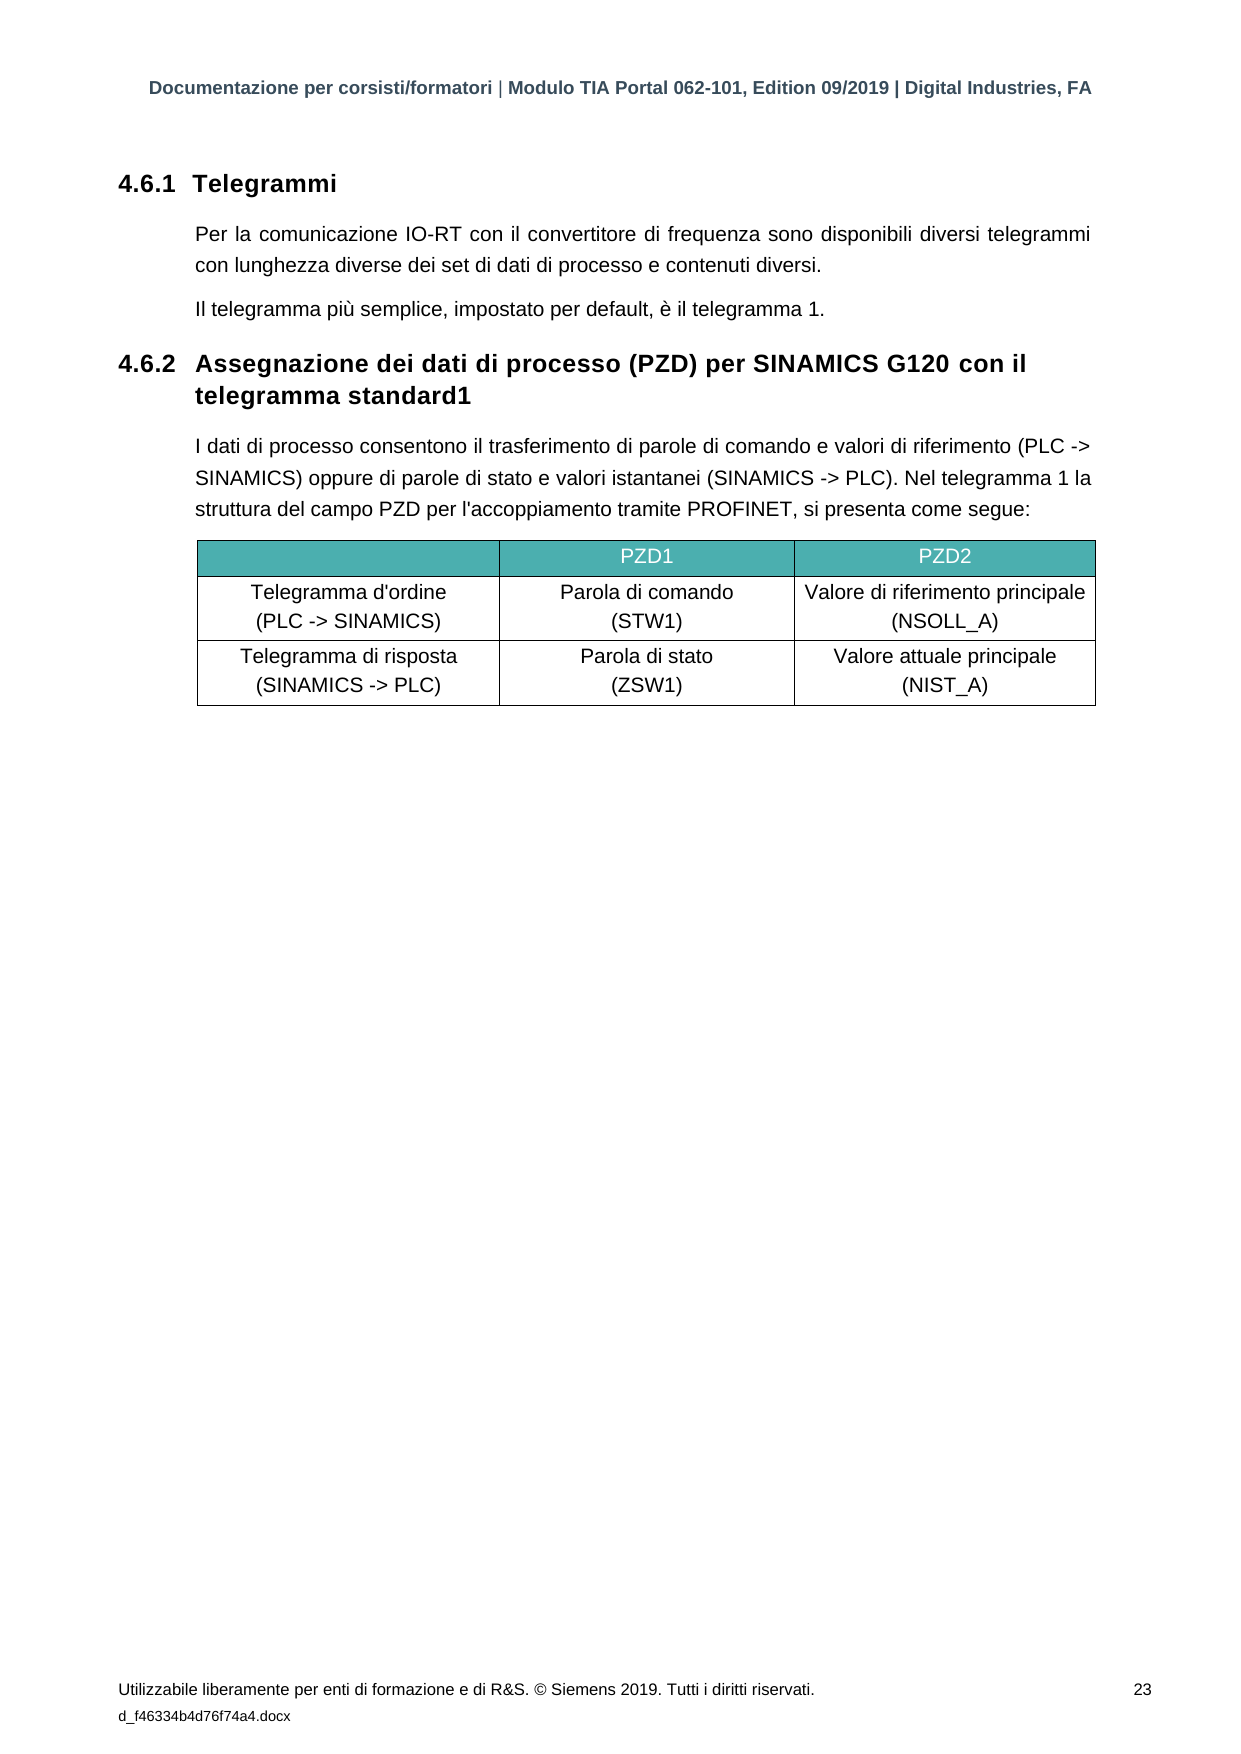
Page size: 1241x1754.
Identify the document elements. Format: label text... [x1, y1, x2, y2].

table_cell Parola di comando (STW1) [500, 577, 794, 640]
table_cell Telegramma di risposta (SINAMICS -> PLC) [198, 641, 499, 704]
table_cell Parola di stato (ZSW1) [500, 641, 794, 704]
text Il telegramma più semplice, impostato per default, è il telegramma 1. [195, 297, 1092, 321]
text I dati di processo consentono il trasferimento di parole di comando e valori di riferimento (PLC -> SINAMICS) oppure di parole di stato e valori istantanei (SINAMICS -> PLC). Nel telegramma 1 la struttura del campo PZD per l'accoppiamento tramite PROFINET, si presenta come segue: [195, 434, 1092, 520]
subtitle Telegrammi [118, 168, 1092, 197]
table_cell Telegramma d'ordine (PLC -> SINAMICS) [198, 577, 499, 640]
table_cell Valore attuale principale (NIST_A) [795, 641, 1095, 704]
text Per la comunicazione IO-RT con il convertitore di frequenza sono disponibili diversi telegrammi con lunghezza diverse dei set di dati di processo e contenuti diversi. [195, 222, 1092, 277]
table_header PZD1 [500, 541, 794, 576]
table_header PZD2 [795, 541, 1095, 576]
table_header [198, 541, 499, 576]
subtitle Assegnazione dei dati di processo (PZD) per SINAMICS G120 con il telegramma standard1 [118, 348, 1092, 410]
table_cell Valore di riferimento principale (NSOLL_A) [795, 577, 1095, 640]
